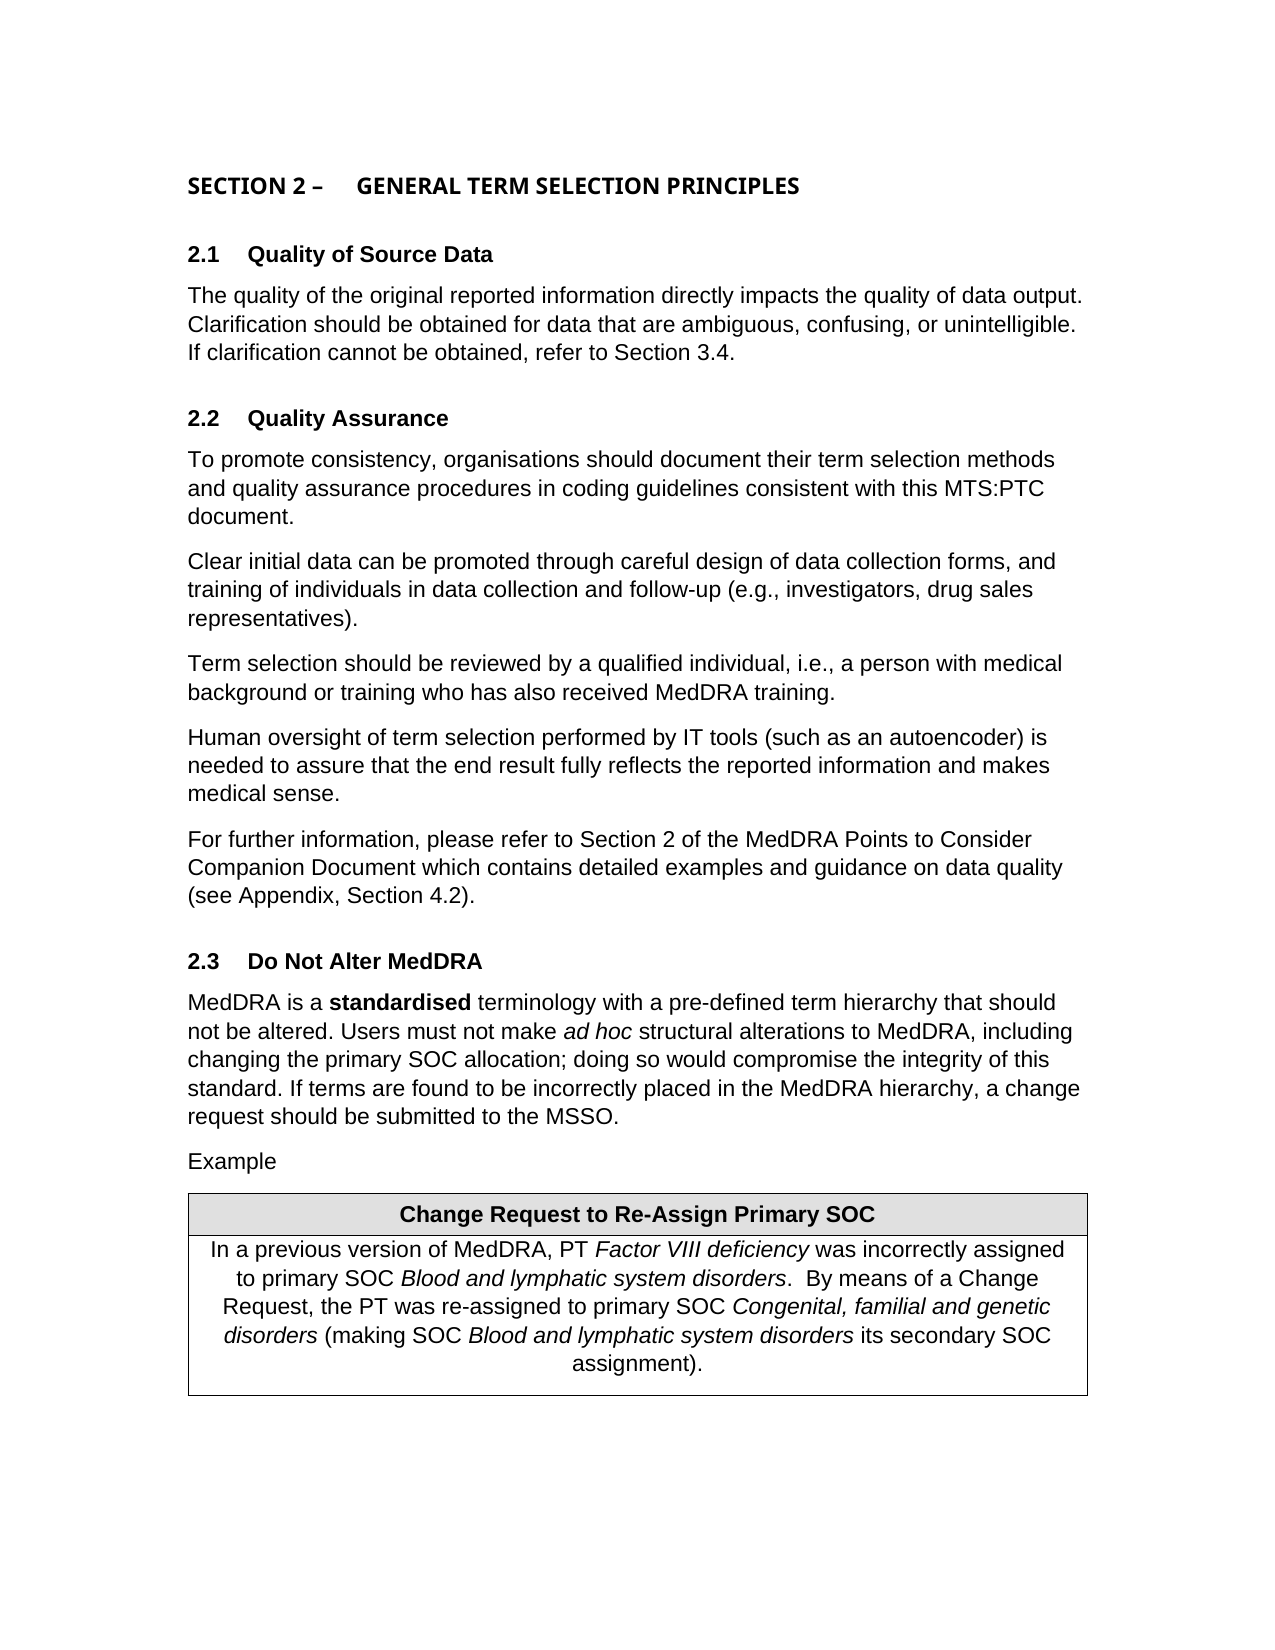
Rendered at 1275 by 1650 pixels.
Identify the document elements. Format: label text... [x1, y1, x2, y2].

text For further information, please refer to Section 2 of the MedDRA Points to Consider Companion Document which contains detailed examples and guidance on data quality (see Appendix, Section 4.2). [187, 826, 1087, 909]
subtitle Do Not Alter MedDRA [187, 948, 1087, 975]
text The quality of the original reported information directly impacts the quality of data output. Clarification should be obtained for data that are ambiguous, confusing, or unintelligible. If clarification cannot be obtained, refer to Section 3.4. [187, 282, 1087, 366]
subtitle GENERAL TERM SELECTION PRINCIPLES [187, 170, 1087, 201]
text To promote consistency, organisations should document their term selection methods and quality assurance procedures in coding guidelines consistent with this MTS:PTC document. [187, 446, 1087, 529]
table_header Change Request to Re-Assign Primary SOC [189, 1194, 1087, 1235]
table_cell In a previous version of MedDRA, PT Factor VIII deficiency was incorrectly assigned to primary SOC Blood and lymphatic system disorders. By means of a Change Request, the PT was re-assigned to primary SOC Congenital, familial and genetic disorders (making SOC Blood and lymphatic system disorders its secondary SOC assignment). [189, 1236, 1087, 1395]
text Human oversight of term selection performed by IT tools (such as an autoencoder) is needed to assure that the end result fully reflects the reported information and makes medical sense. [187, 723, 1087, 807]
text Term selection should be reviewed by a qualified individual, i.e., a person with medical background or training who has also received MedDRA training. [187, 650, 1087, 705]
text Clear initial data can be promoted through careful design of data collection forms, and training of individuals in data collection and follow-up (e.g., investigators, drug sales representatives). [187, 548, 1087, 631]
subtitle Quality Assurance [187, 405, 1087, 431]
text MedDRA is a standardised terminology with a pre-defined term hierarchy that should not be altered. Users must not make ad hoc structural alterations to MedDRA, including changing the primary SOC allocation; doing so would compromise the integrity of this standard. If terms are found to be incorrectly placed in the MedDRA hierarchy, a change request should be submitted to the MSSO. [187, 989, 1087, 1129]
subtitle Quality of Source Data [187, 241, 1087, 268]
text Example [187, 1148, 1087, 1174]
